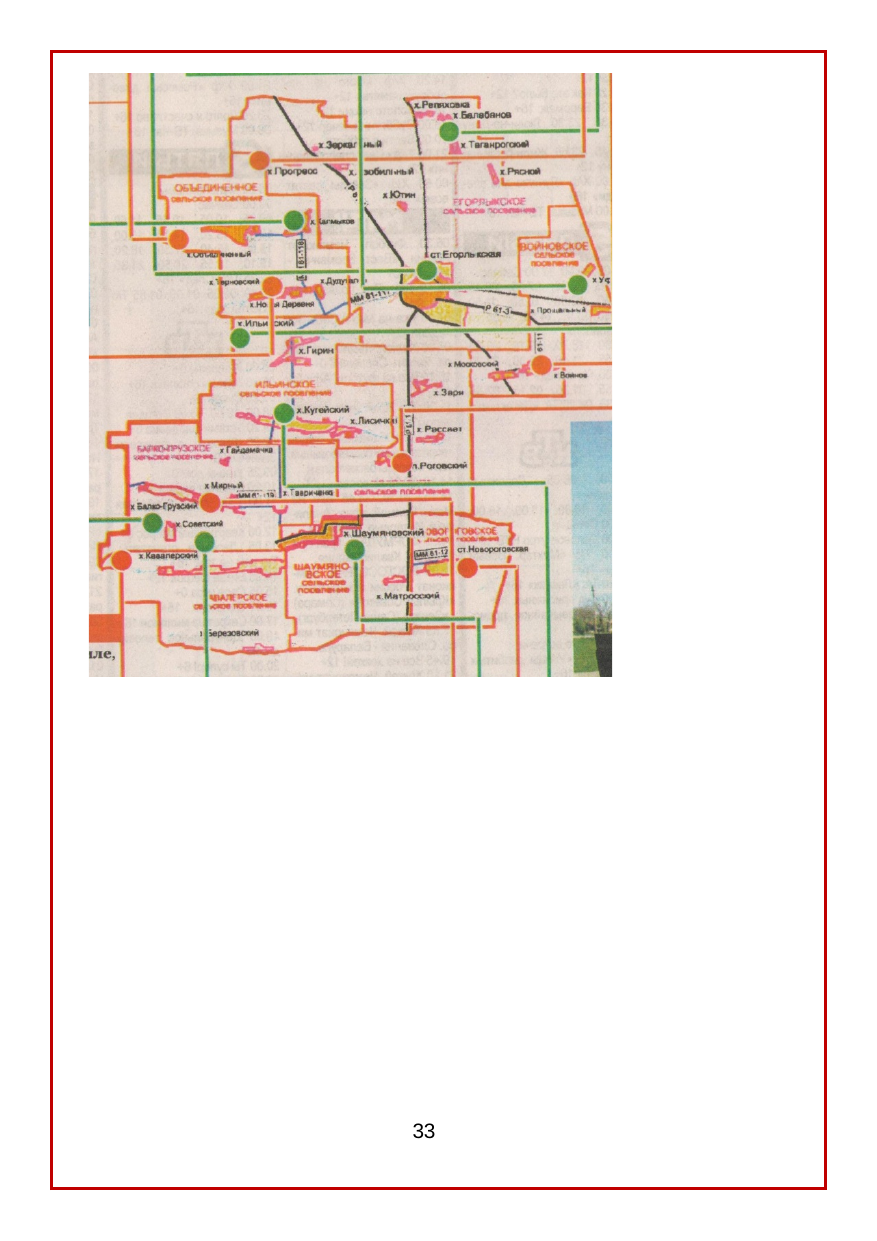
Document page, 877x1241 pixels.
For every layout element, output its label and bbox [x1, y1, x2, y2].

picture [88, 73, 613, 677]
